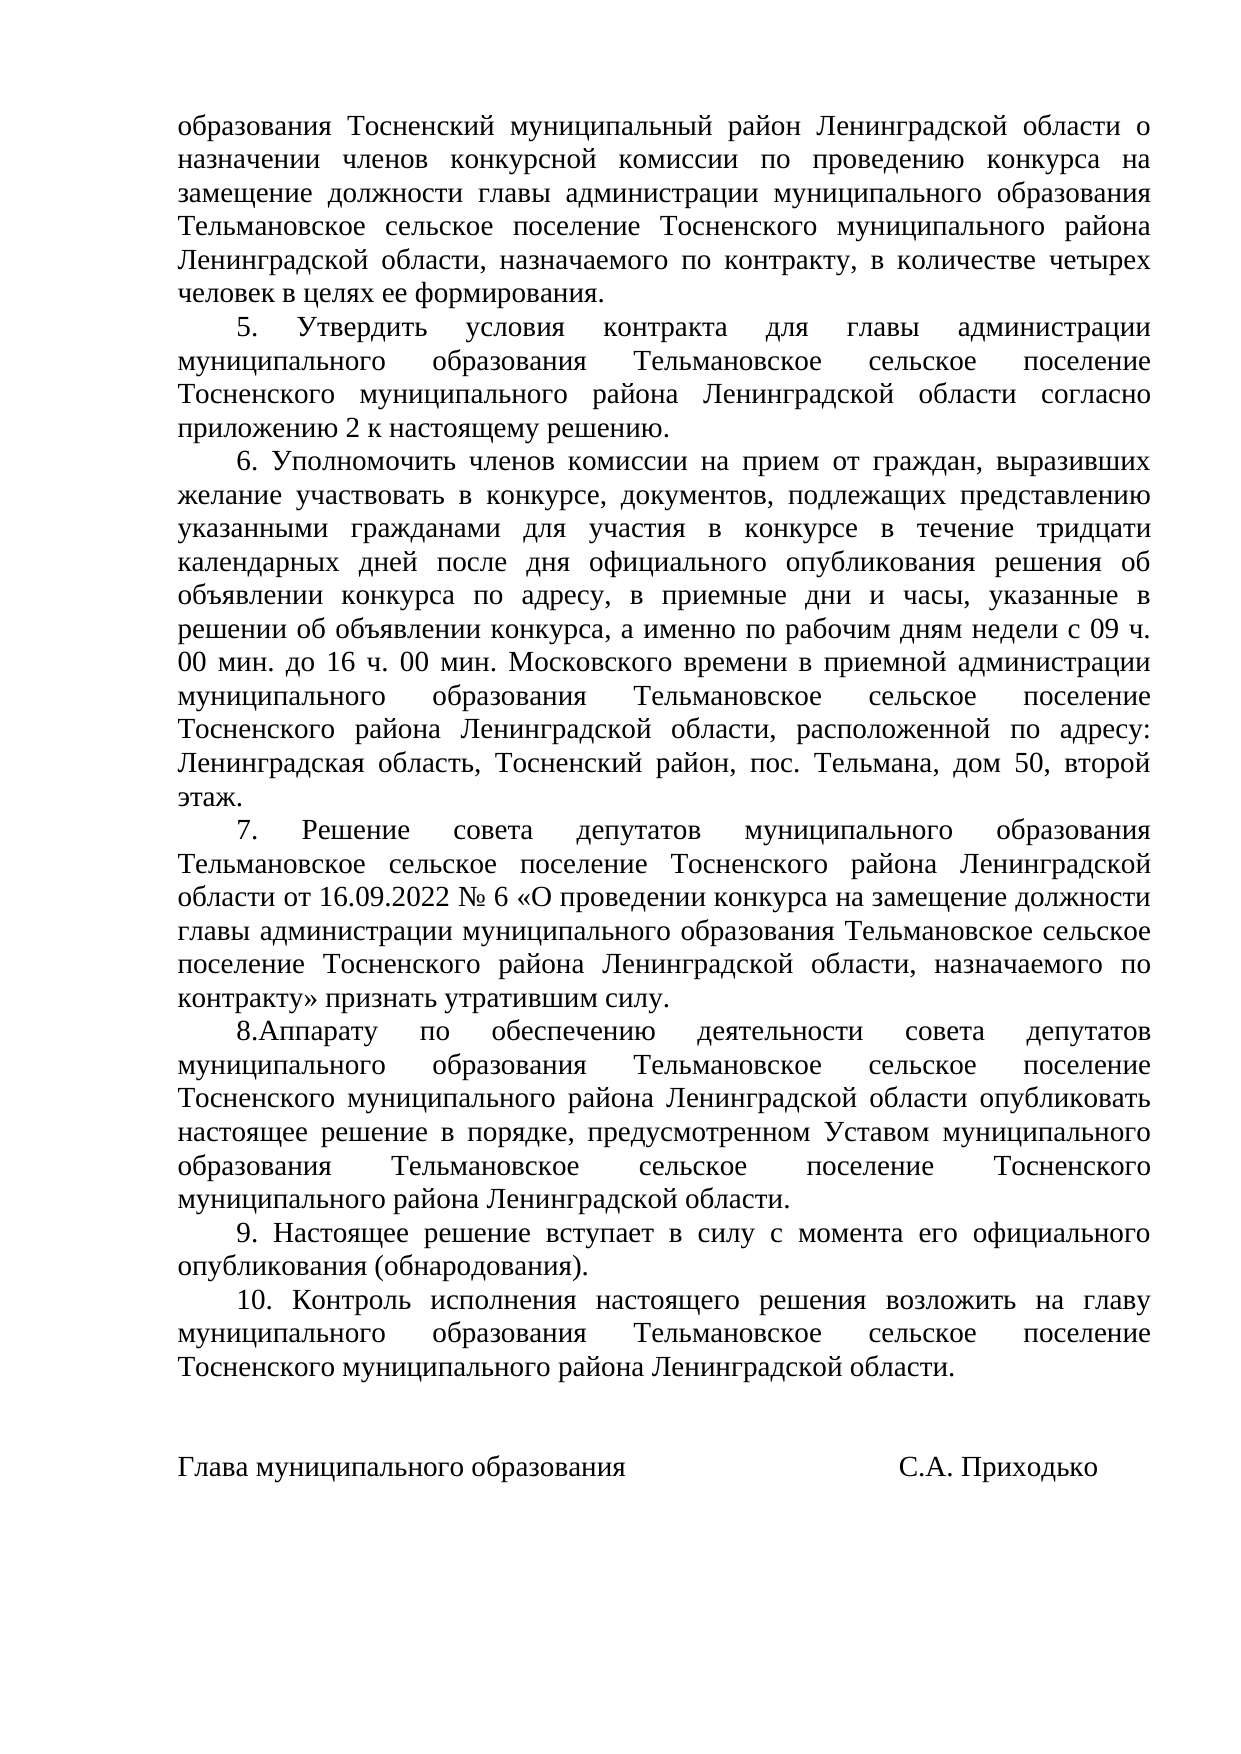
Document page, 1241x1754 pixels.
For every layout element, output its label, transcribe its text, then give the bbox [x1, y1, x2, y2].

list 5. Утвердить условия контракта для главы администрации муниципального образования Тельмановское сельское поселение Тосненского муниципального района Ленинградской области согласно приложению 2 к настоящему решению. [177, 309, 1152, 443]
text 8.Аппарату по обеспечению деятельности совета депутатов муниципального образования Тельмановское сельское поселение Тосненского муниципального района Ленинградской области опубликовать настоящее решение в порядке, предусмотренном Уставом муниципального образования Тельмановское сельское поселение Тосненского муниципального района Ленинградской области. [177, 1013, 1152, 1215]
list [177, 108, 1152, 309]
list 6. Уполномочить членов комиссии на прием от граждан, выразивших желание участвовать в конкурсе, документов, подлежащих представлению указанными гражданами для участия в конкурсе в течение тридцати календарных дней после дня официального опубликования решения об объявлении конкурса по адресу, в приемные дни и часы, указанные в решении об объявлении конкурса, а именно по рабочим дням недели с 09 ч. 00 мин. до 16 ч. 00 мин. Московского времени в приемной администрации муниципального образования Тельмановское сельское поселение Тосненского района Ленинградской области, расположенной по адресу: Ленинградская область, Тосненский район, пос. Тельмана, дом 50, второй этаж. [177, 443, 1152, 812]
text 7. Решение совета депутатов муниципального образования Тельмановское сельское поселение Тосненского района Ленинградской области от 16.09.2022 № 6 «О проведении конкурса на замещение должности главы администрации муниципального образования Тельмановское сельское поселение Тосненского района Ленинградской области, назначаемого по контракту» признать утратившим силу. [177, 812, 1152, 1013]
text Глава муниципального образования С.А. Приходько [177, 1449, 1152, 1483]
text 9. Настоящее решение вступает в силу с момента его официального опубликования (обнародования). [177, 1215, 1152, 1282]
text 10. Контроль исполнения настоящего решения возложить на главу муниципального образования Тельмановское сельское поселение Тосненского муниципального района Ленинградской области. [177, 1282, 1152, 1382]
